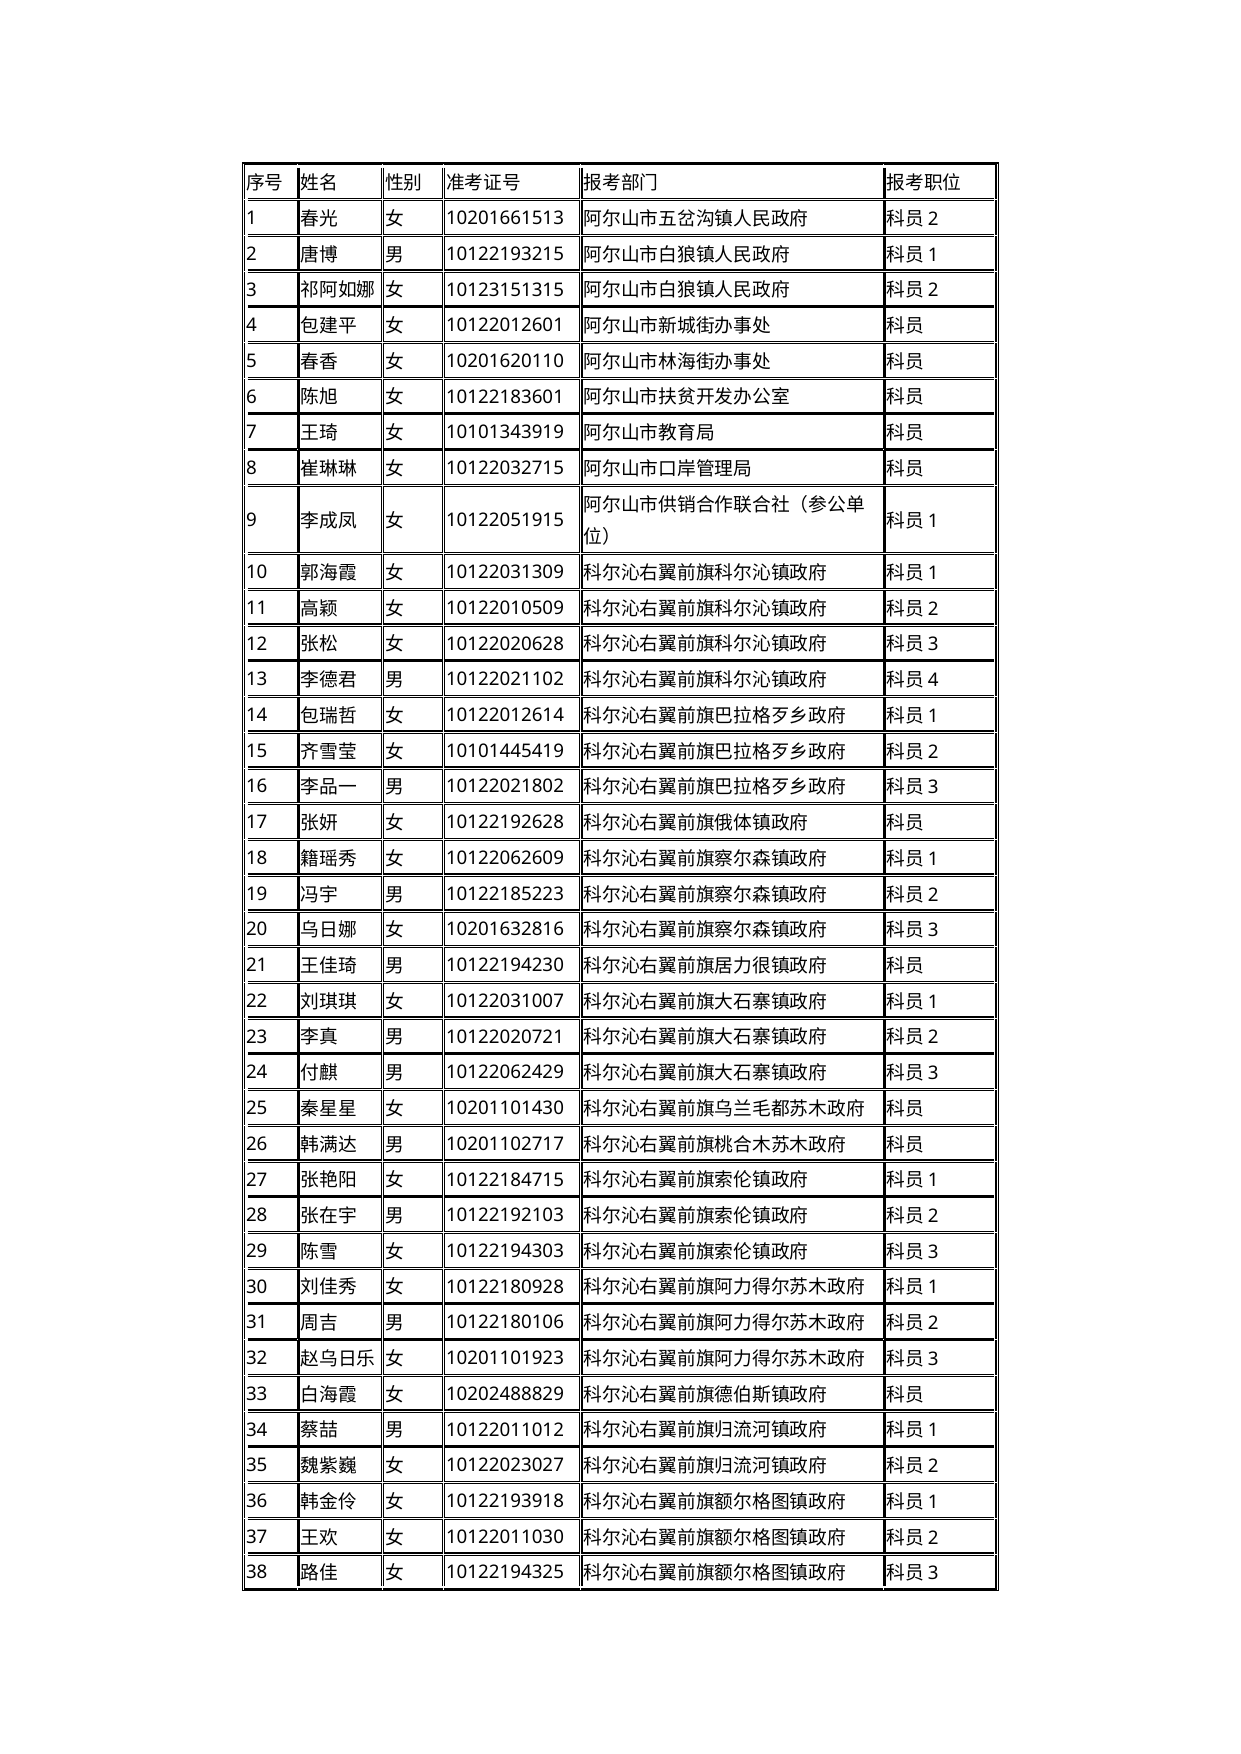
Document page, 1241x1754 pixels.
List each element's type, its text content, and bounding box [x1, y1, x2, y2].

table_cell 科员3 [884, 1231, 997, 1266]
table_cell 女 [384, 1448, 442, 1481]
table_cell 科员 [884, 1088, 997, 1123]
table_cell 科员2 [886, 1516, 996, 1552]
table_cell 科员1 [884, 981, 997, 1016]
table_cell 女 [384, 451, 442, 483]
table_cell 科员1 [884, 1481, 997, 1516]
table_cell 10122010509 [445, 591, 579, 623]
table_cell 周吉 [300, 1305, 381, 1338]
table_cell 科尔沁右翼前旗察尔森镇政府 [583, 841, 883, 873]
table_cell 男 [384, 662, 442, 695]
table_cell 35 [245, 1445, 297, 1481]
table_cell 科尔沁右翼前旗巴拉格歹乡政府 [583, 770, 883, 802]
table_cell 王欢 [300, 1520, 381, 1552]
table_cell 阿尔山市教育局 [583, 415, 883, 448]
table_cell 科尔沁右翼前旗阿力得尔苏木政府 [583, 1305, 883, 1338]
table_cell 34 [245, 1409, 297, 1445]
table_cell 10201620110 [445, 344, 579, 376]
table_cell 38 [245, 1552, 298, 1588]
table_cell 女 [384, 273, 442, 305]
table_cell 10122051915 [445, 487, 579, 552]
table_cell 女 [384, 734, 442, 766]
table_cell 女 [384, 627, 442, 659]
table_cell 5 [244, 341, 298, 376]
table_header 性别 [383, 165, 443, 198]
table_cell 阿尔山市白狼镇人民政府 [583, 273, 883, 305]
table_cell 科尔沁右翼前旗额尔格图镇政府 [581, 1556, 884, 1588]
table_cell 科尔沁右翼前旗桃合木苏木政府 [583, 1127, 883, 1159]
table_cell 科尔沁右翼前旗大石寨镇政府 [583, 1020, 883, 1052]
table_cell 31 [245, 1302, 297, 1338]
table_cell 科员1 [886, 234, 996, 269]
table_cell 科尔沁右翼前旗俄体镇政府 [583, 805, 883, 838]
table_cell 10122192103 [445, 1198, 579, 1231]
table_cell 李德君 [300, 662, 381, 695]
table_cell 籍瑶秀 [300, 841, 381, 873]
table_cell 付麒 [300, 1055, 381, 1088]
table_cell 12 [245, 623, 297, 659]
table_cell 32 [244, 1338, 297, 1373]
table_cell 科员3 [886, 1052, 995, 1088]
table_cell 阿尔山市五岔沟镇人民政府 [583, 201, 883, 233]
table_cell 10201101923 [445, 1341, 579, 1373]
table_cell 科尔沁右翼前旗索伦镇政府 [583, 1163, 883, 1195]
table_cell 张妍 [300, 805, 381, 838]
table_cell 科员1 [884, 552, 997, 587]
table_cell 科尔沁右翼前旗归流河镇政府 [583, 1448, 883, 1481]
table_cell 科员3 [886, 623, 996, 659]
table_cell 科员2 [884, 198, 997, 233]
table_cell 阿尔山市扶贫开发办公室 [583, 380, 883, 412]
table_cell 包建平 [300, 308, 381, 341]
table_cell 张松 [300, 627, 381, 659]
table_cell 10122193918 [445, 1484, 579, 1516]
table_cell 10202488829 [445, 1377, 579, 1409]
table_cell 男 [384, 1305, 442, 1338]
table_cell 10122194303 [445, 1234, 579, 1266]
table_cell 37 [245, 1516, 297, 1552]
table_cell 王琦 [300, 415, 381, 448]
table_cell 女 [384, 415, 442, 448]
table_cell 1 [244, 198, 298, 233]
table_cell 科员1 [886, 1266, 996, 1302]
table_cell 女 [384, 841, 442, 873]
table_cell 10201101430 [445, 1091, 579, 1123]
table_cell 春光 [300, 201, 381, 233]
table_cell 科尔沁右翼前旗科尔沁镇政府 [583, 555, 883, 587]
table_cell 科员2 [886, 1016, 996, 1052]
table_cell 阿尔山市供销合作联合社（参公单位） [583, 487, 883, 552]
table_header 准考证号 [444, 164, 581, 198]
table_cell 10122194325 [444, 1552, 581, 1588]
table_cell 10201102717 [445, 1127, 579, 1159]
table_cell 阿尔山市林海街办事处 [583, 344, 883, 376]
table_cell 7 [245, 412, 297, 448]
table_cell 李成凤 [300, 487, 381, 552]
table_cell 科尔沁右翼前旗科尔沁镇政府 [583, 662, 883, 695]
table_cell 8 [244, 448, 297, 483]
table_cell 10122020721 [445, 1020, 579, 1052]
table_cell 科员1 [886, 1409, 996, 1445]
table_cell 女 [383, 1556, 443, 1588]
table_cell 10122194230 [445, 948, 579, 981]
table_cell 唐博 [300, 237, 381, 269]
table_cell 10101445419 [445, 734, 579, 766]
table_cell 女 [384, 308, 442, 341]
table_cell 10101343919 [445, 415, 579, 448]
table_cell 科尔沁右翼前旗察尔森镇政府 [583, 913, 883, 945]
table_cell 科尔沁右翼前旗额尔格图镇政府 [583, 1520, 883, 1552]
table_cell 22 [244, 981, 298, 1016]
table_cell 路佳 [298, 1556, 382, 1588]
table_cell 10122193215 [445, 237, 579, 269]
table_cell 科尔沁右翼前旗索伦镇政府 [583, 1198, 883, 1231]
table_cell 科尔沁右翼前旗巴拉格歹乡政府 [583, 734, 883, 766]
table_cell 科员2 [886, 730, 996, 766]
table_cell 28 [245, 1195, 297, 1231]
table_header 报考部门 [581, 164, 884, 198]
table_cell 陈雪 [300, 1234, 381, 1266]
table_cell 10 [244, 552, 298, 587]
table_cell 10122031309 [445, 555, 579, 587]
table_cell 乌日娜 [300, 913, 381, 945]
table_cell 3 [245, 269, 297, 305]
table_cell 科员2 [886, 588, 996, 623]
table_cell 10122031007 [445, 984, 579, 1016]
table_cell 女 [384, 913, 442, 945]
table_cell 女 [384, 1163, 442, 1195]
table_cell 4 [245, 305, 297, 341]
table_cell 女 [384, 1341, 442, 1373]
table_header 报考职位 [884, 165, 995, 198]
table_cell 阿尔山市口岸管理局 [583, 451, 883, 483]
table_cell 科尔沁右翼前旗索伦镇政府 [583, 1234, 883, 1266]
table_cell 10123151315 [445, 273, 579, 305]
table_cell 阿尔山市白狼镇人民政府 [583, 237, 883, 269]
table_cell 10122011030 [445, 1520, 579, 1552]
table_cell 女 [384, 380, 442, 412]
table_cell 10122011012 [445, 1413, 579, 1445]
table_cell 科员1 [886, 1159, 996, 1195]
table_cell 齐雪莹 [300, 734, 381, 766]
table_cell 包瑞哲 [300, 698, 381, 730]
table_cell 女 [384, 1234, 442, 1266]
table_cell 女 [384, 344, 442, 376]
table_cell 女 [384, 1377, 442, 1409]
table_cell 科员 [886, 305, 995, 341]
table_cell 李真 [300, 1020, 381, 1052]
table_cell 10122192628 [445, 805, 579, 838]
table_cell 科尔沁右翼前旗阿力得尔苏木政府 [583, 1341, 883, 1373]
table_cell 赵乌日乐 [300, 1341, 381, 1373]
table_cell 郭海霞 [300, 555, 381, 587]
table_cell 魏紫巍 [300, 1448, 381, 1481]
table_cell 10122021102 [445, 662, 579, 695]
table_cell 男 [384, 1198, 442, 1231]
table_cell 张在宇 [300, 1198, 381, 1231]
table_cell 科尔沁右翼前旗德伯斯镇政府 [583, 1377, 883, 1409]
table_cell 科员 [886, 448, 997, 483]
table_header 姓名 [298, 165, 382, 198]
table_cell 10122180928 [445, 1270, 579, 1302]
table_cell 6 [245, 376, 297, 412]
table_cell 科尔沁右翼前旗居力很镇政府 [583, 948, 883, 981]
table_cell 科尔沁右翼前旗科尔沁镇政府 [583, 591, 883, 623]
table_cell 10122062609 [445, 841, 579, 873]
table_cell 男 [384, 237, 442, 269]
table_cell 科员3 [886, 766, 996, 802]
table_cell 男 [384, 770, 442, 802]
table_cell 科员 [884, 802, 997, 838]
table_cell 女 [384, 805, 442, 838]
table_cell 科尔沁右翼前旗巴拉格歹乡政府 [583, 698, 883, 730]
table_cell 17 [244, 802, 298, 838]
table_cell 崔琳琳 [300, 451, 381, 483]
table_cell 29 [244, 1231, 298, 1266]
table_cell 18 [244, 838, 298, 873]
table_cell 科员4 [886, 659, 995, 695]
table_cell 科员1 [884, 838, 997, 873]
table_cell 男 [384, 1127, 442, 1159]
table_cell 男 [384, 877, 442, 909]
table_cell 10201632816 [445, 913, 579, 945]
table_cell 蔡喆 [300, 1413, 381, 1445]
table_cell 27 [245, 1159, 297, 1195]
table_cell 科员3 [886, 909, 996, 945]
table_cell 科员 [884, 945, 997, 981]
table_cell 科员 [886, 1374, 996, 1409]
table_cell 36 [244, 1481, 298, 1516]
table_cell 科员2 [886, 1195, 995, 1231]
table_cell 9 [245, 484, 297, 552]
table_cell 白海霞 [300, 1377, 381, 1409]
table_cell 科尔沁右翼前旗科尔沁镇政府 [583, 627, 883, 659]
table_cell 男 [384, 948, 442, 981]
table_cell 科员1 [884, 695, 997, 730]
table_cell 女 [384, 698, 442, 730]
table_cell 10201661513 [445, 201, 579, 233]
table_cell 30 [245, 1266, 297, 1302]
table_cell 19 [245, 873, 297, 909]
table_cell 女 [384, 984, 442, 1016]
table_cell 科员 [884, 341, 997, 376]
table_cell 科尔沁右翼前旗大石寨镇政府 [583, 1055, 883, 1088]
table_cell 科尔沁右翼前旗归流河镇政府 [583, 1413, 883, 1445]
table_cell 20 [245, 909, 297, 945]
table_cell 韩金伶 [300, 1484, 381, 1516]
table_cell 刘琪琪 [300, 984, 381, 1016]
table_cell 科员3 [886, 1338, 997, 1373]
table_cell 高颖 [300, 591, 381, 623]
table_cell 科员 [886, 412, 995, 448]
table_cell 10122062429 [445, 1055, 579, 1088]
table_cell 16 [245, 766, 297, 802]
table_cell 13 [245, 659, 297, 695]
table_cell 祁阿如娜 [300, 273, 381, 305]
table_cell 男 [384, 1055, 442, 1088]
table_cell 14 [244, 695, 298, 730]
table_cell 10122185223 [445, 877, 579, 909]
table_cell 男 [384, 1020, 442, 1052]
table_cell 阿尔山市新城街办事处 [583, 308, 883, 341]
table_cell 10122012614 [445, 698, 579, 730]
table_cell 科员2 [886, 873, 996, 909]
table_cell 25 [244, 1088, 298, 1123]
table_cell 11 [245, 588, 297, 623]
table_cell 10122180106 [445, 1305, 579, 1338]
table_cell 科员2 [886, 1445, 995, 1481]
table_cell 女 [384, 1091, 442, 1123]
table_cell 女 [384, 555, 442, 587]
table_cell 10122183601 [445, 380, 579, 412]
table_cell 科员1 [886, 484, 996, 552]
table_cell 科尔沁右翼前旗额尔格图镇政府 [583, 1484, 883, 1516]
table_cell 科员 [886, 1124, 996, 1159]
table_cell 33 [245, 1374, 297, 1409]
table_cell 冯宇 [300, 877, 381, 909]
table_cell 15 [245, 730, 297, 766]
table_cell 10122012601 [445, 308, 579, 341]
table_cell 10122020628 [445, 627, 579, 659]
table_cell 王佳琦 [300, 948, 381, 981]
table_cell 10122184715 [445, 1163, 579, 1195]
table_cell 科尔沁右翼前旗乌兰毛都苏木政府 [583, 1091, 883, 1123]
table_cell 23 [245, 1016, 297, 1052]
table_cell 科员2 [886, 269, 996, 305]
table_cell 10122021802 [445, 770, 579, 802]
table_cell 女 [384, 487, 442, 552]
table_header 序号 [245, 164, 298, 198]
table_cell 韩满达 [300, 1127, 381, 1159]
table_cell 男 [384, 1413, 442, 1445]
table_cell 女 [384, 1484, 442, 1516]
table_cell 女 [384, 201, 442, 233]
table_cell 科员3 [884, 1552, 996, 1588]
table_cell 女 [384, 591, 442, 623]
table_cell 10122032715 [445, 451, 579, 483]
table_cell 科尔沁右翼前旗阿力得尔苏木政府 [583, 1270, 883, 1302]
table_cell 陈旭 [300, 380, 381, 412]
table_cell 科员2 [886, 1302, 995, 1338]
table_cell 刘佳秀 [300, 1270, 381, 1302]
table_cell 10122023027 [445, 1448, 579, 1481]
table_cell 春香 [300, 344, 381, 376]
table_cell 2 [245, 234, 297, 269]
table_cell 科尔沁右翼前旗大石寨镇政府 [583, 984, 883, 1016]
table_cell 秦星星 [300, 1091, 381, 1123]
table_cell 26 [245, 1124, 297, 1159]
table_cell 李品一 [300, 770, 381, 802]
table_cell 张艳阳 [300, 1163, 381, 1195]
table_cell 24 [245, 1052, 297, 1088]
table_cell 科尔沁右翼前旗察尔森镇政府 [583, 877, 883, 909]
table_cell 21 [244, 945, 298, 981]
table_cell 科员 [886, 376, 996, 412]
table_cell 女 [384, 1270, 442, 1302]
table_cell 女 [384, 1520, 442, 1552]
